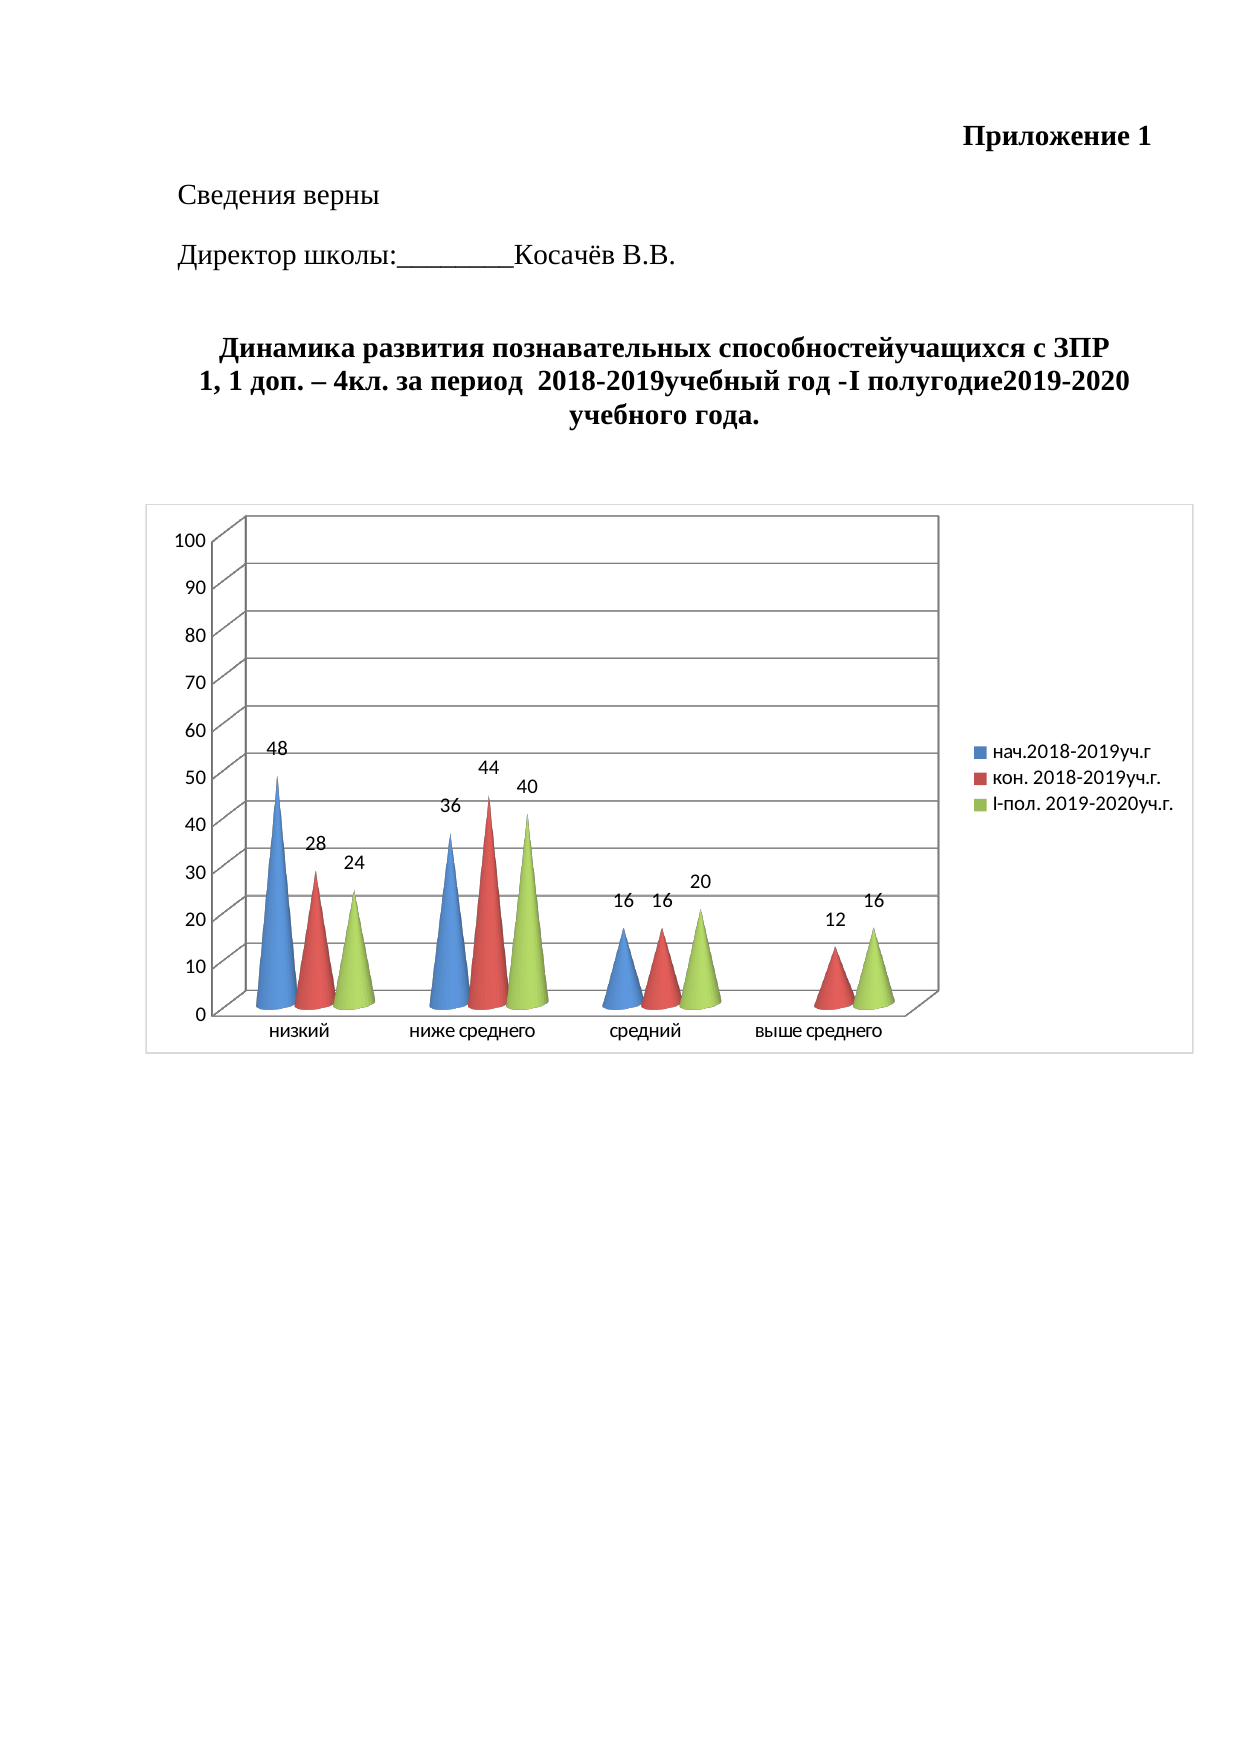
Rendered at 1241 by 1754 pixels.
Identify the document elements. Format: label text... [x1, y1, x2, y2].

text 1, 1 доп. – 4кл. за период 2018-2019учебный год -I полугодие2019-2020 учебного года. [177, 363, 1152, 430]
text Приложение 1 [177, 118, 1152, 152]
text Директор школы:________Косачёв В.В. [177, 237, 1152, 270]
text Динамика развития познавательных способностейучащихся с ЗПР [177, 330, 1152, 363]
text Сведения верны [177, 177, 1152, 211]
